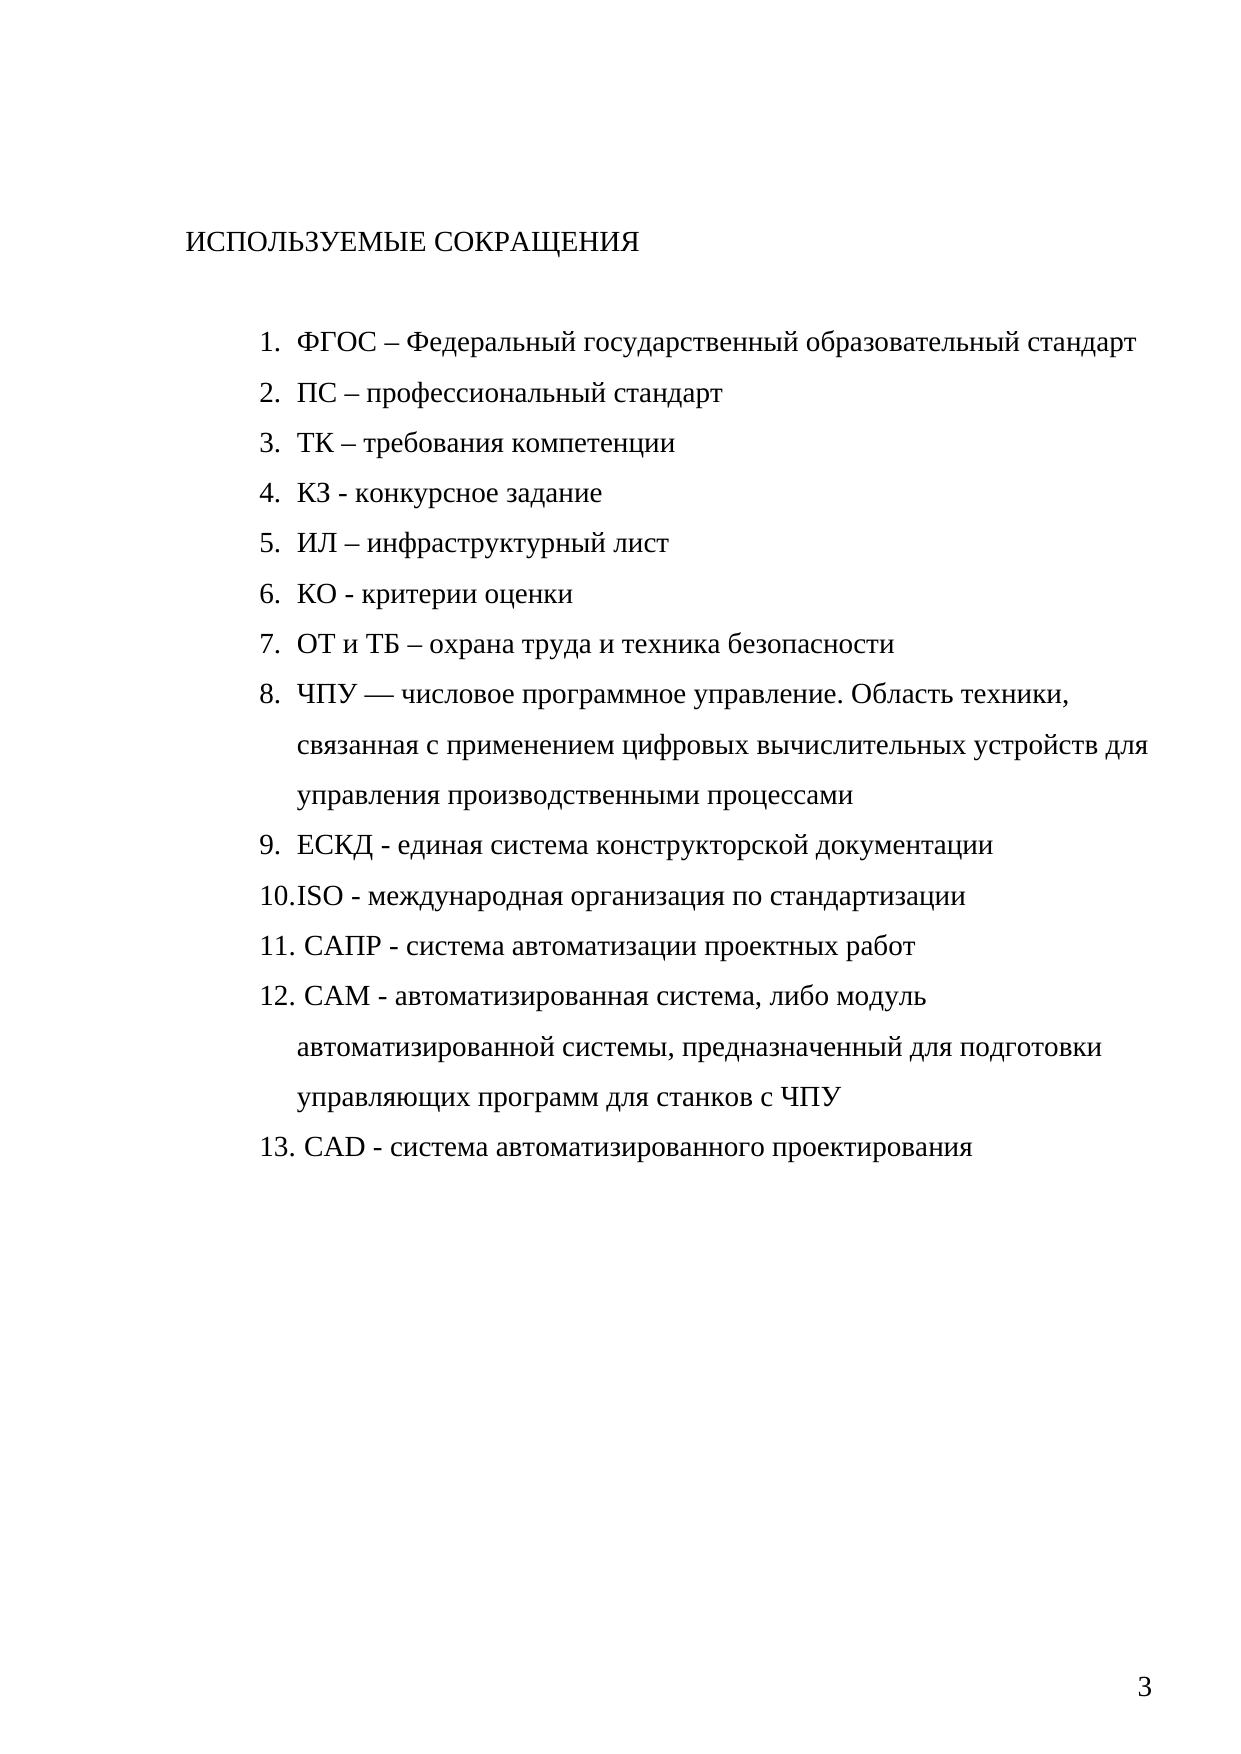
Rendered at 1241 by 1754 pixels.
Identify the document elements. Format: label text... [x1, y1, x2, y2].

list ИЛ – инфраструктурный лист [259, 526, 1152, 559]
list КЗ - конкурсное задание [259, 475, 1152, 509]
list САМ - автоматизированная система, либо модуль автоматизированной системы, предназначенный для подготовки управляющих программ для станков с ЧПУ [259, 978, 1152, 1113]
list САПР - система автоматизации проектных работ [259, 928, 1152, 962]
list CAD - система автоматизированного проектирования [259, 1129, 1152, 1163]
list ИСПОЛЬЗУЕМЫЕ СОКРАЩЕНИЯ [185, 224, 1152, 257]
list ЕСКД - единая система конструкторской документации [259, 827, 1152, 861]
list КО - критерии оценки [259, 576, 1152, 609]
list ТК – требования компетенции [259, 425, 1152, 458]
list ПС – профессиональный стандарт [259, 375, 1152, 408]
list ЧПУ — числовое программное управление. Область техники, связанная с применением цифровых вычислительных устройств для управления производственными процессами [259, 677, 1152, 811]
list ФГОС – Федеральный государственный образовательный стандарт [259, 324, 1152, 358]
list ISO - международная организация по стандартизации [259, 878, 1152, 911]
list ОТ и ТБ – охрана труда и техника безопасности [259, 626, 1152, 660]
